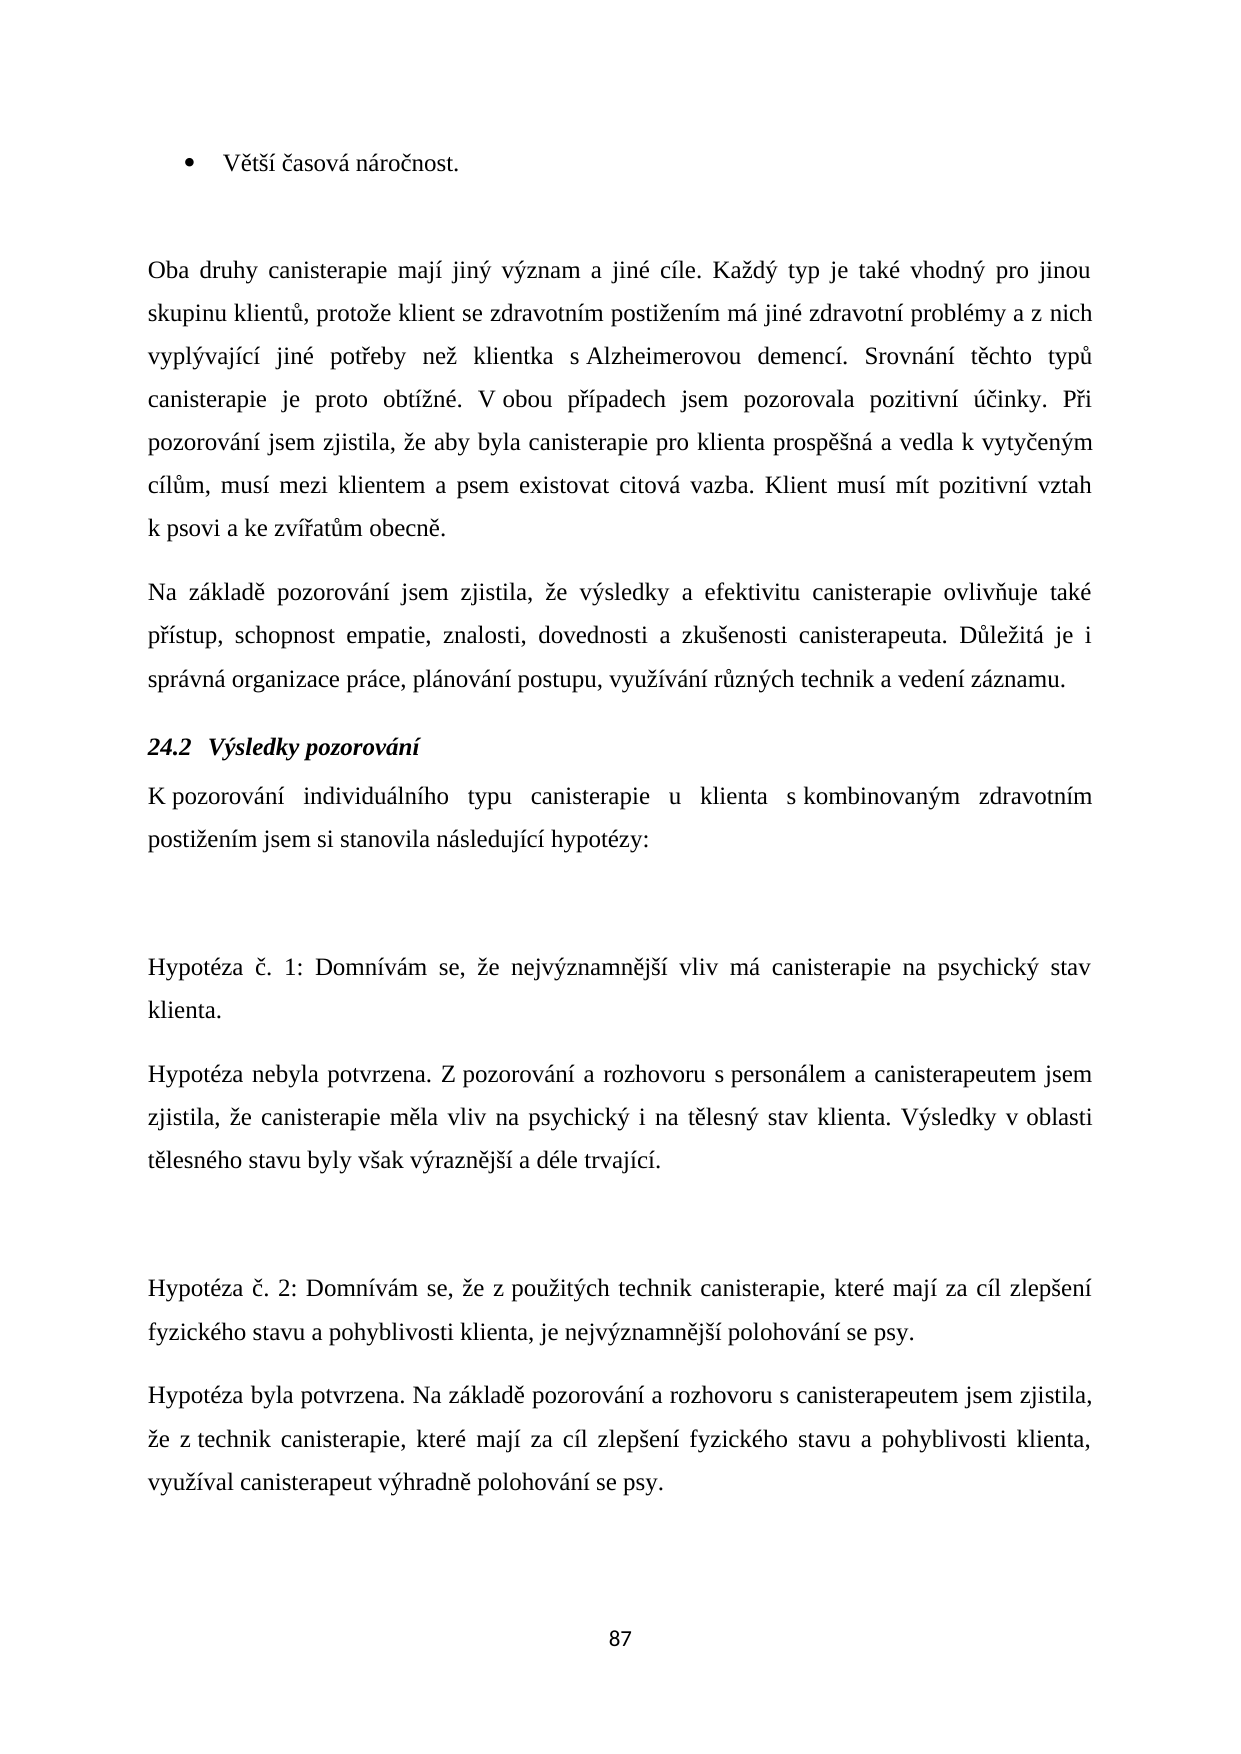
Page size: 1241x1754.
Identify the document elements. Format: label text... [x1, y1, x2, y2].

text Oba druhy canisterapie mají jiný význam a jiné cíle. Každý typ je také vhodný pro jinou skupinu klientů, protože klient se zdravotním postižením má jiné zdravotní problémy a z nich vyplývající jiné potřeby než klientka s Alzheimerovou demencí. Srovnání těchto typů canisterapie je proto obtížné. V obou případech jsem pozorovala pozitivní účinky. Při pozorování jsem zjistila, že aby byla canisterapie pro klienta prospěšná a vedla k vytyčeným cílům, musí mezi klientem a psem existovat citová vazba. Klient musí mít pozitivní vztah k psovi a ke zvířatům obecně. [148, 255, 1093, 542]
text Hypotéza č. 1: Domnívám se, že nejvýznamnější vliv má canisterapie na psychický stav klienta. [148, 952, 1093, 1024]
text Na základě pozorování jsem zjistila, že výsledky a efektivitu canisterapie ovlivňuje také přístup, schopnost empatie, znalosti, dovednosti a zkušenosti canisterapeuta. Důležitá je i správná organizace práce, plánování postupu, využívání různých technik a vedení záznamu. [148, 577, 1093, 692]
text Hypotéza č. 2: Domnívám se, že z použitých technik canisterapie, které mají za cíl zlepšení fyzického stavu a pohyblivosti klienta, je nejvýznamnější polohování se psy. [148, 1273, 1093, 1345]
text Hypotéza byla potvrzena. Na základě pozorování a rozhovoru s canisterapeutem jsem zjistila, že z technik canisterapie, které mají za cíl zlepšení fyzického stavu a pohyblivosti klienta, využíval canisterapeut výhradně polohování se psy. [148, 1381, 1093, 1496]
subtitle Výsledky pozorování [148, 732, 1093, 761]
text Hypotéza nebyla potvrzena. Z pozorování a rozhovoru s personálem a canisterapeutem jsem zjistila, že canisterapie měla vliv na psychický i na tělesný stav klienta. Výsledky v oblasti tělesného stavu byly však výraznější a déle trvající. [148, 1059, 1093, 1174]
list Větší časová náročnost. [185, 148, 1093, 176]
text K pozorování individuálního typu canisterapie u klienta s kombinovaným zdravotním postižením jsem si stanovila následující hypotézy: [148, 781, 1093, 853]
